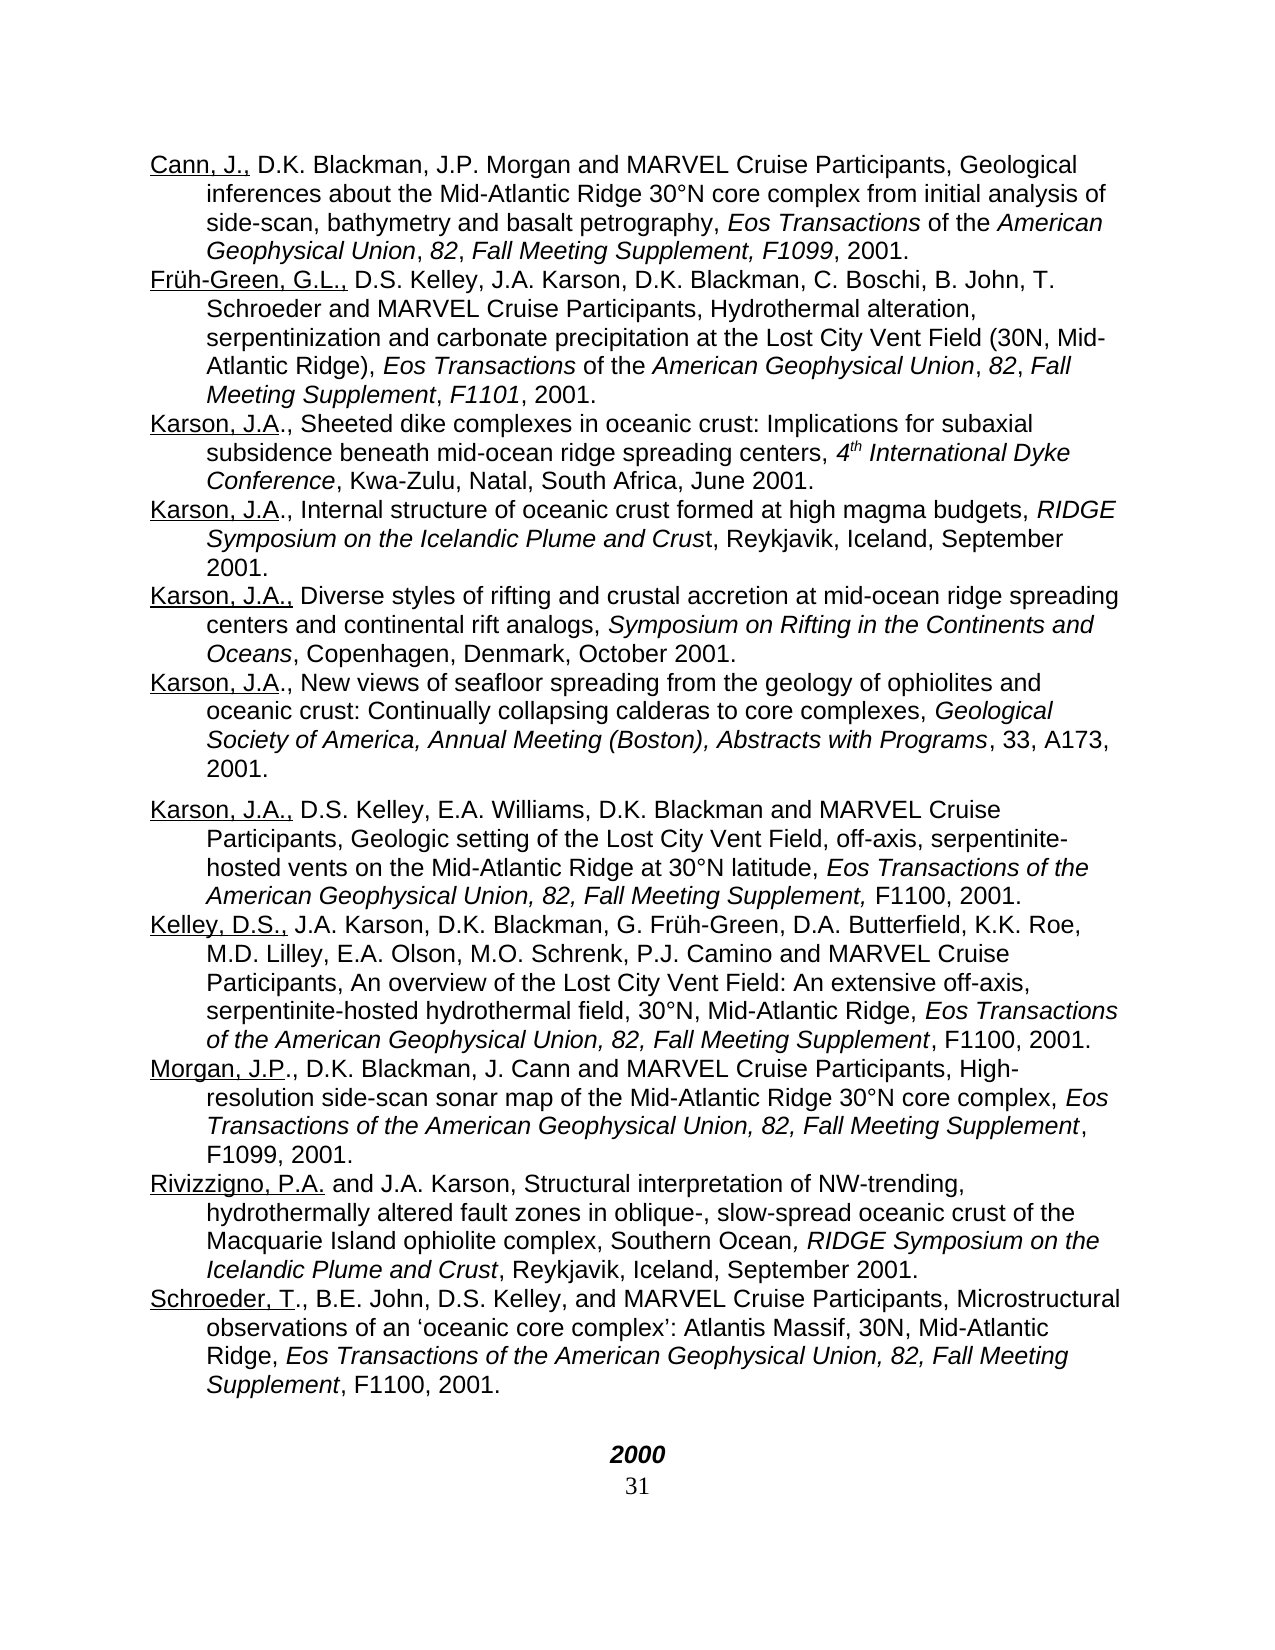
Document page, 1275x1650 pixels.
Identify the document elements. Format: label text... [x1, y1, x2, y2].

title Karson, J.A., D.S. Kelley, E.A. Williams, D.K. Blackman and MARVEL Cruise Participants, Geologic setting of the Lost City Vent Field, off-axis, serpentinite-hosted vents on the Mid-Atlantic Ridge at 30°N latitude, Eos Transactions of the American Geophysical Union, 82, Fall Meeting Supplement, F1100, 2001. [150, 795, 1125, 910]
title Kelley, D.S., J.A. Karson, D.K. Blackman, G. Früh-Green, D.A. Butterfield, K.K. Roe, M.D. Lilley, E.A. Olson, M.O. Schrenk, P.J. Camino and MARVEL Cruise Participants, An overview of the Lost City Vent Field: An extensive off-axis, serpentinite-hosted hydrothermal field, 30°N, Mid-Atlantic Ridge, Eos Transactions of the American Geophysical Union, 82, Fall Meeting Supplement, F1100, 2001. [150, 910, 1125, 1054]
text Karson, J.A., New views of seafloor spreading from the geology of ophiolites and oceanic crust: Continually collapsing calderas to core complexes, Geological Society of America, Annual Meeting (Boston), Abstracts with Programs, 33, A173, 2001. [150, 667, 1125, 782]
text 2000 [150, 1440, 1125, 1469]
title Morgan, J.P., D.K. Blackman, J. Cann and MARVEL Cruise Participants, High-resolution side-scan sonar map of the Mid-Atlantic Ridge 30°N core complex, Eos Transactions of the American Geophysical Union, 82, Fall Meeting Supplement, F1099, 2001. [150, 1054, 1125, 1169]
title Rivizzigno, P.A. and J.A. Karson, Structural interpretation of NW-trending, hydrothermally altered fault zones in oblique-, slow-spread oceanic crust of the Macquarie Island ophiolite complex, Southern Ocean, RIDGE Symposium on the Icelandic Plume and Crust, Reykjavik, Iceland, September 2001. [150, 1169, 1125, 1284]
text Cann, J., D.K. Blackman, J.P. Morgan and MARVEL Cruise Participants, Geological inferences about the Mid-Atlantic Ridge 30°N core complex from initial analysis of side-scan, bathymetry and basalt petrography, Eos Transactions of the American Geophysical Union, 82, Fall Meeting Supplement, F1099, 2001. [150, 150, 1125, 265]
title Schroeder, T., B.E. John, D.S. Kelley, and MARVEL Cruise Participants, Microstructural observations of an ‘oceanic core complex’: Atlantis Massif, 30N, Mid-Atlantic Ridge, Eos Transactions of the American Geophysical Union, 82, Fall Meeting Supplement, F1100, 2001. [150, 1284, 1125, 1399]
text Karson, J.A., Diverse styles of rifting and crustal accretion at mid-ocean ridge spreading centers and continental rift analogs, Symposium on Rifting in the Continents and Oceans, Copenhagen, Denmark, October 2001. [150, 581, 1125, 667]
text Karson, J.A., Internal structure of oceanic crust formed at high magma budgets, RIDGE Symposium on the Icelandic Plume and Crust, Reykjavik, Iceland, September 2001. [150, 495, 1125, 581]
text Früh-Green, G.L., D.S. Kelley, J.A. Karson, D.K. Blackman, C. Boschi, B. John, T. Schroeder and MARVEL Cruise Participants, Hydrothermal alteration, serpentinization and carbonate precipitation at the Lost City Vent Field (30N, Mid-Atlantic Ridge), Eos Transactions of the American Geophysical Union, 82, Fall Meeting Supplement, F1101, 2001. [150, 265, 1125, 409]
text Karson, J.A., Sheeted dike complexes in oceanic crust: Implications for subaxial subsidence beneath mid-ocean ridge spreading centers, 4th International Dyke Conference, Kwa-Zulu, Natal, South Africa, June 2001. [150, 409, 1125, 495]
